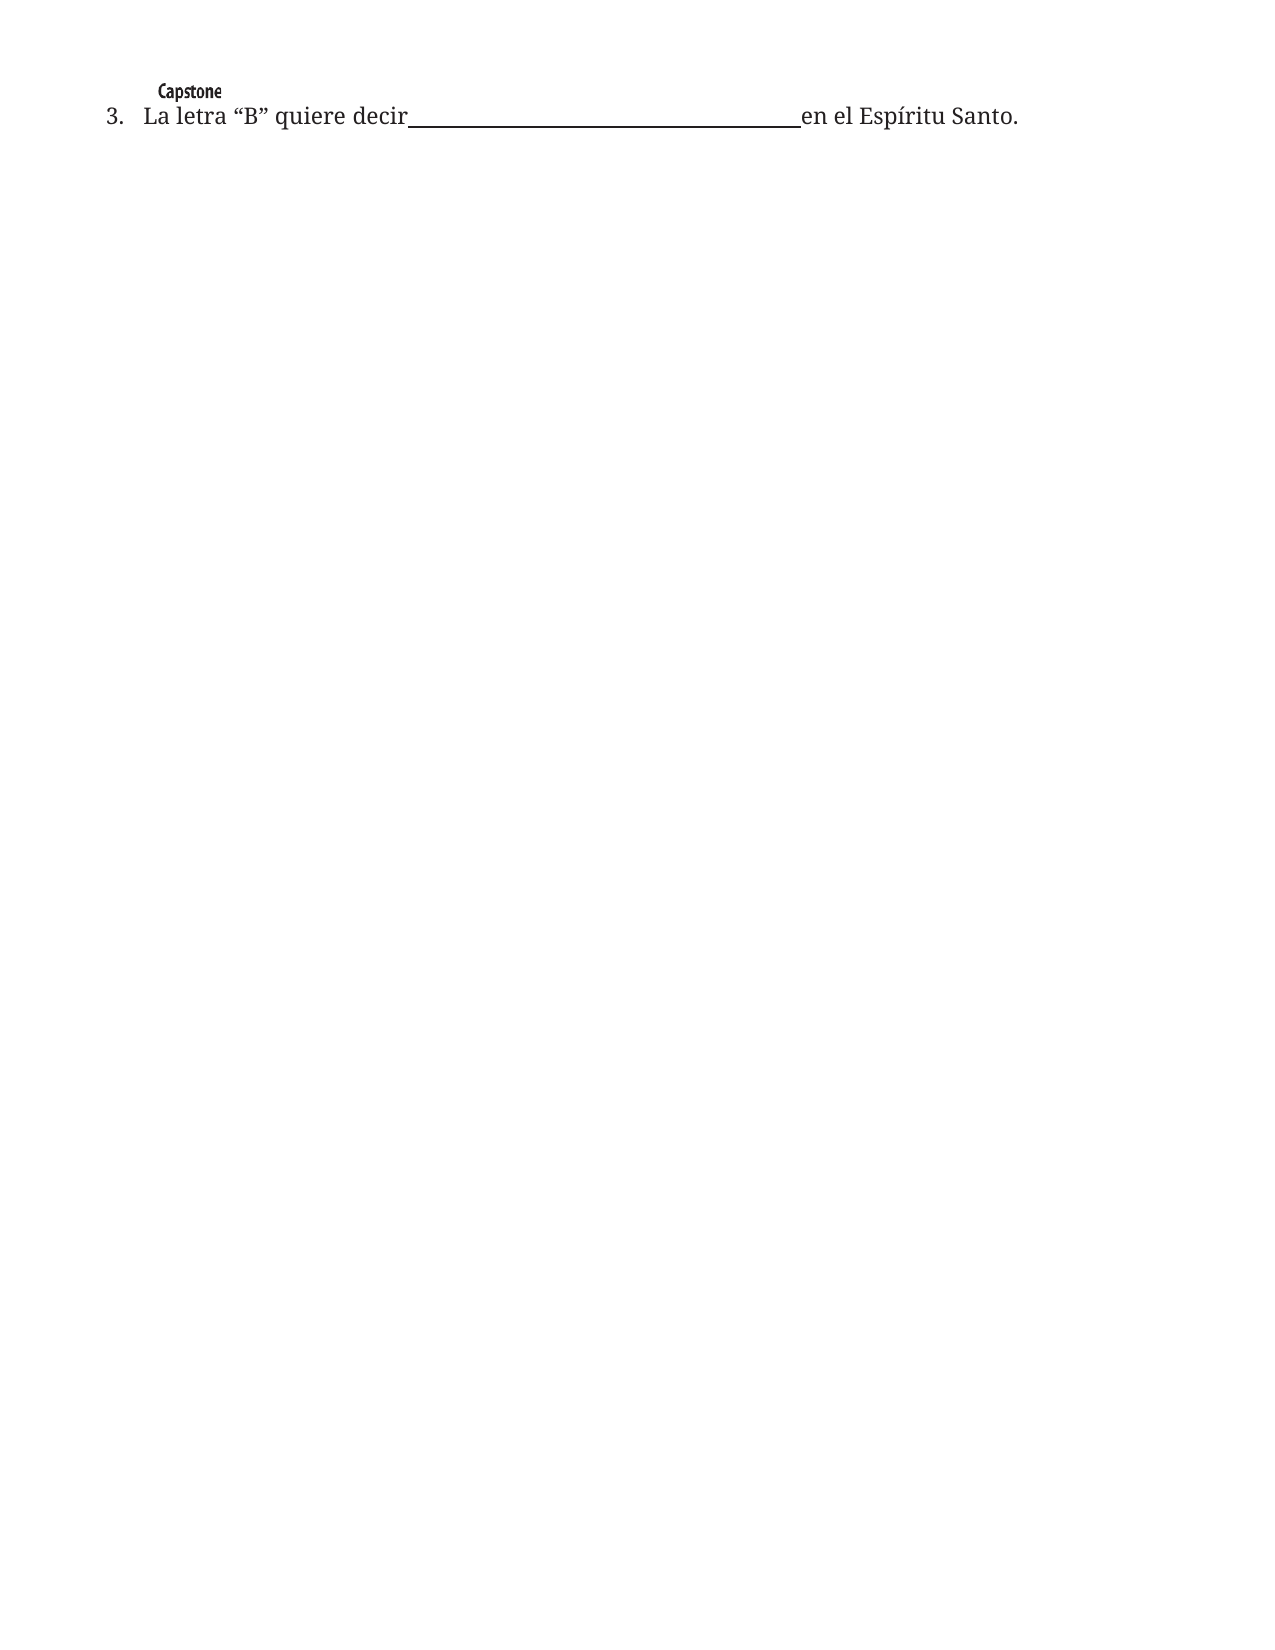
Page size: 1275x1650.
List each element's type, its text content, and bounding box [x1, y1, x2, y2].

picture [158, 83, 222, 100]
list La letra “B” quiere decir en el Espíritu Santo. [106, 100, 1189, 131]
